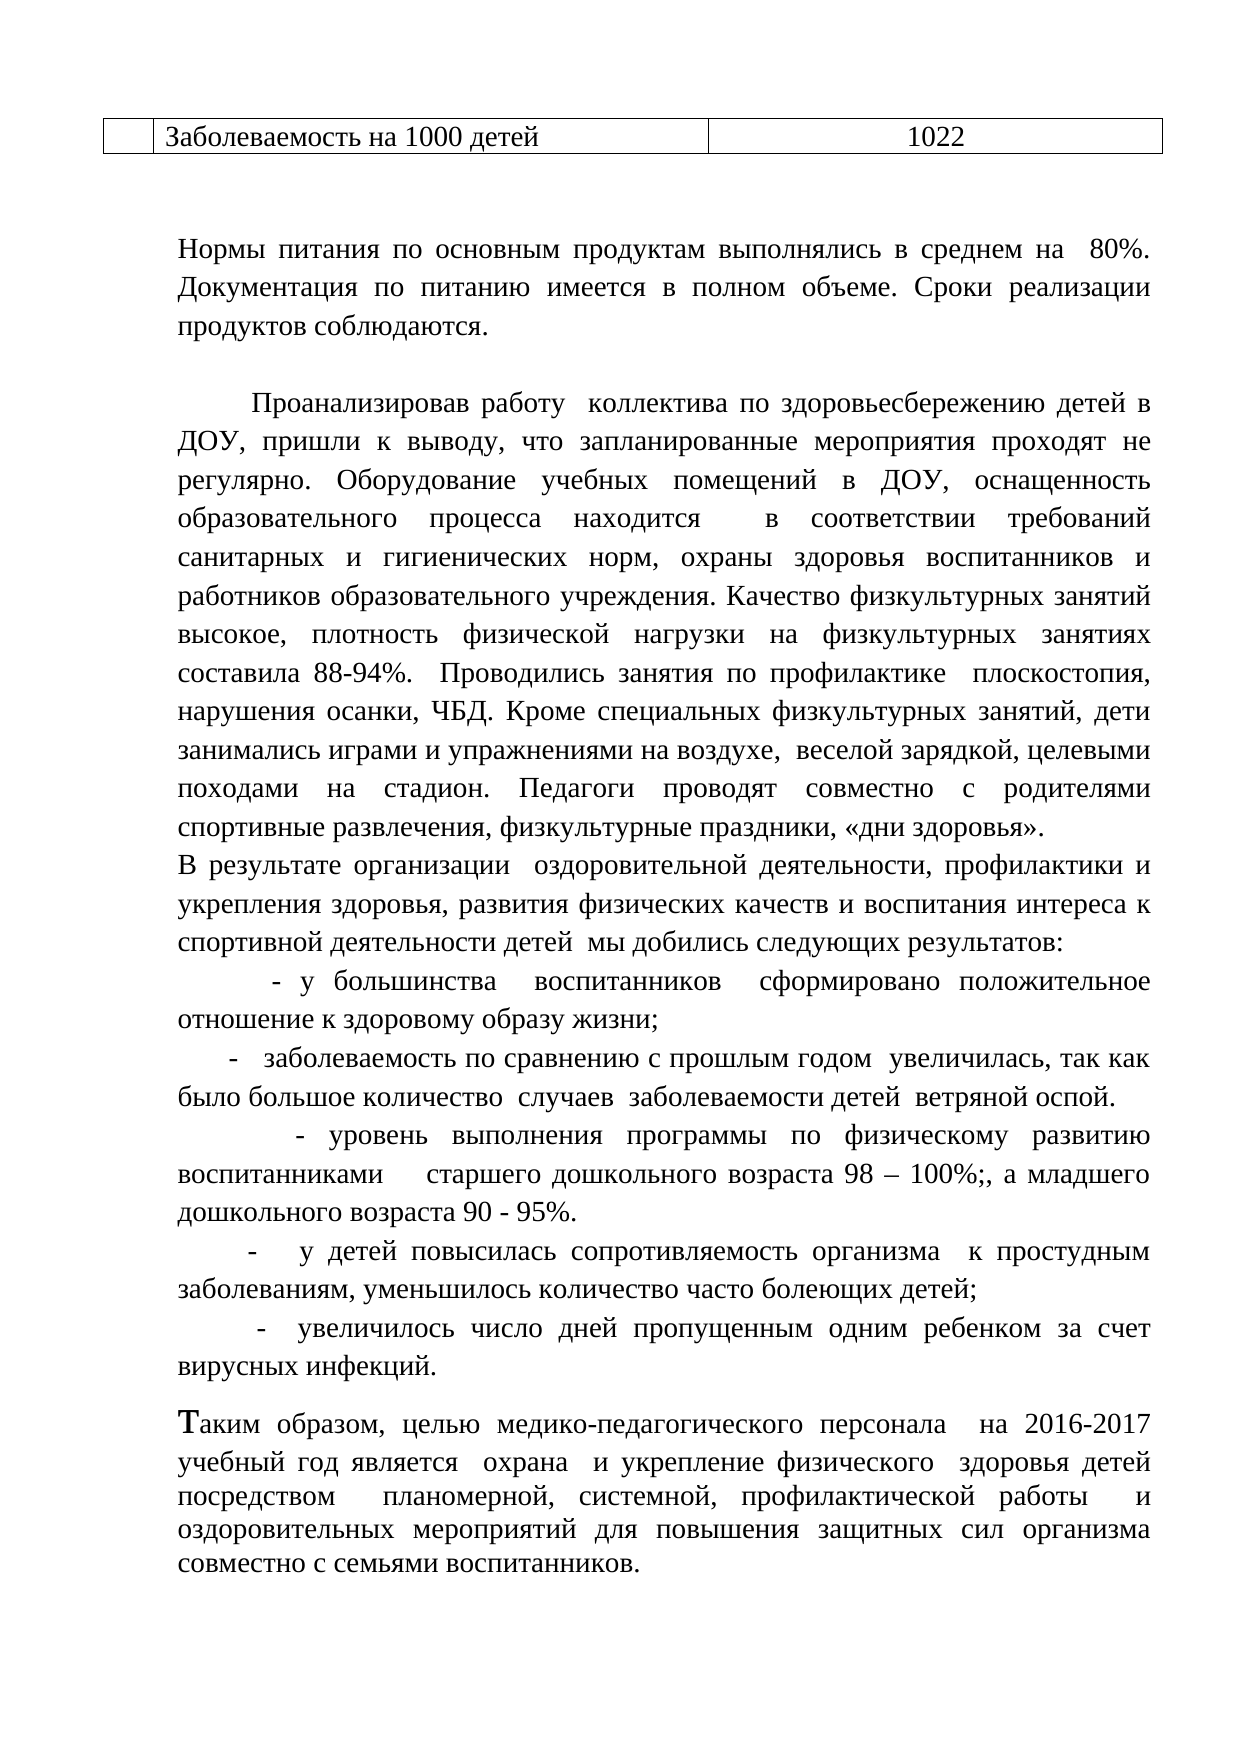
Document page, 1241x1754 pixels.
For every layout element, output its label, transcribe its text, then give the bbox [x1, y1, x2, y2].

text Проанализировав работу коллектива по здоровьесбережению детей в ДОУ, пришли к выводу, что запланированные мероприятия проходят не регулярно. Оборудование учебных помещений в ДОУ, оснащенность образовательного процесса находится в соответствии требований санитарных и гигиенических норм, охраны здоровья воспитанников и работников образовательного учреждения. Качество физкультурных занятий высокое, плотность физической нагрузки на физкультурных занятиях составила 88-94%. Проводились занятия по профилактике плоскостопия, нарушения осанки, ЧБД. Кроме специальных физкультурных занятий, дети занимались играми и упражнениями на воздухе, веселой зарядкой, целевыми походами на стадион. Педагоги проводят совместно с родителями спортивные развлечения, физкультурные праздники, «дни здоровья». [177, 385, 1152, 842]
text таким образом, целью медико-педагогического персонала на 2016-2017 учебный год является охрана и укрепление физического здоровья детей посредством планомерной, системной, профилактической работы и оздоровительных мероприятий для повышения защитных сил организма совместно с семьями воспитанников. [177, 1387, 1152, 1579]
table_cell [104, 119, 153, 153]
text - увеличилось число дней пропущенным одним ребенком за счет вирусных инфекций. [177, 1310, 1152, 1382]
text - заболеваемость по сравнению с прошлым годом увеличилась, так как было большое количество случаев заболеваемости детей ветряной оспой. [177, 1040, 1152, 1112]
table_cell 1022 [709, 119, 1162, 153]
text - уровень выполнения программы по физическому развитию воспитанниками старшего дошкольного возраста 98 – 100%;, а младшего дошкольного возраста 90 - 95%. [177, 1117, 1152, 1228]
text - у детей повысилась сопротивляемость организма к простудным заболеваниям, уменьшилось количество часто болеющих детей; [177, 1233, 1152, 1305]
table_cell Заболеваемость на 1000 детей [154, 119, 708, 153]
text В результате организации оздоровительной деятельности, профилактики и укрепления здоровья, развития физических качеств и воспитания интереса к спортивной деятельности детей мы добились следующих результатов: [177, 847, 1152, 958]
text Нормы питания по основным продуктам выполнялись в среднем на 80%. Документация по питанию имеется в полном объеме. Сроки реализации продуктов соблюдаются. [177, 231, 1152, 341]
text - у большинства воспитанников сформировано положительное отношение к здоровому образу жизни; [177, 963, 1152, 1035]
